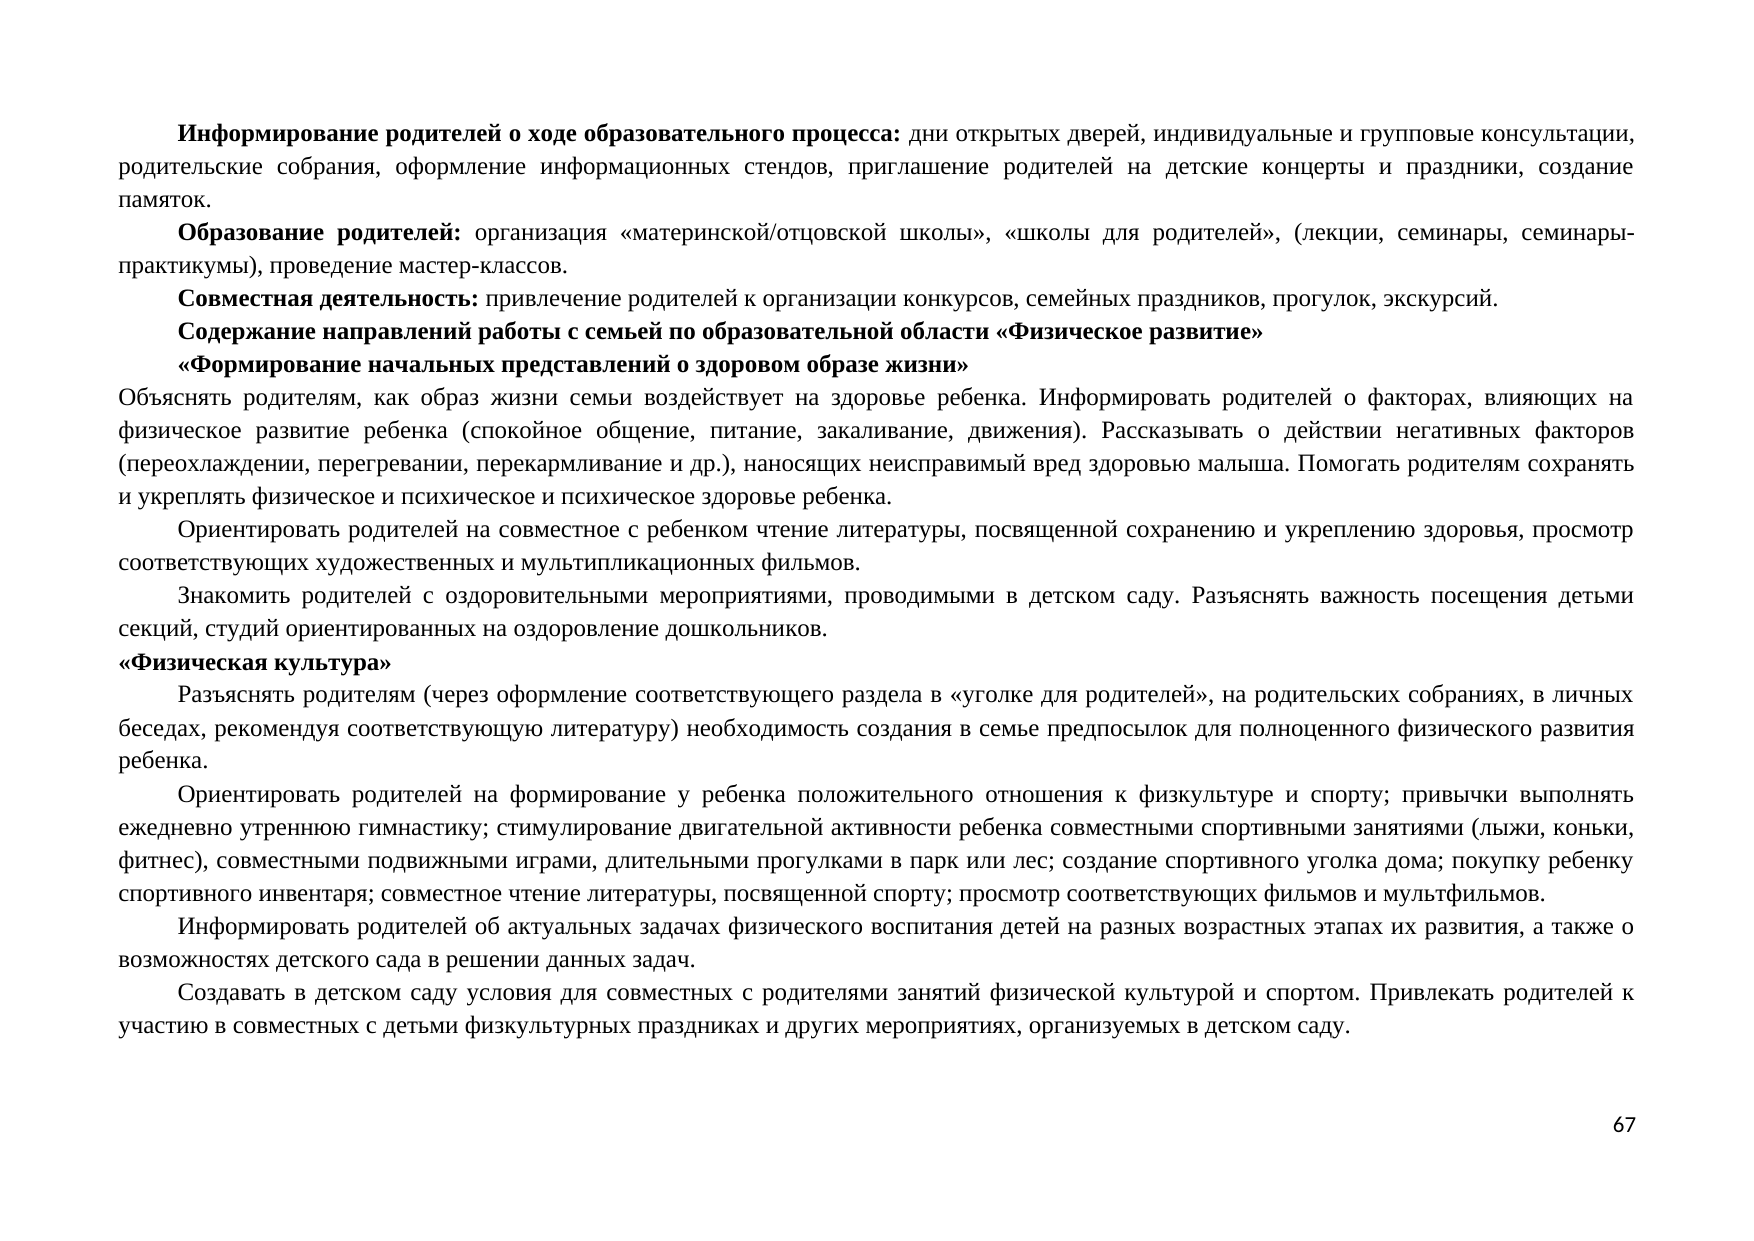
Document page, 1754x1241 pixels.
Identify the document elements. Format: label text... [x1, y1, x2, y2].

text «Физическая культура» [118, 647, 1636, 675]
text Знакомить родителей с оздоровительными мероприятиями, проводимыми в детском саду. Разъяснять важность посещения детьми секций, студий ориентированных на оздоровление дошкольников. [118, 581, 1636, 642]
text Ориентировать родителей на формирование у ребенка положительного отношения к физкультуре и спорту; привычки выполнять ежедневно утреннюю гимнастику; стимулирование двигательной активности ребенка совместными спортивными занятиями (лыжи, коньки, фитнес), совместными подвижными играми, длительными прогулками в парк или лес; создание спортивного уголка дома; покупку ребенку спортивного инвентаря; совместное чтение литературы, посвященной спорту; просмотр соответствующих фильмов и мультфильмов. [118, 779, 1636, 906]
text Создавать в детском саду условия для совместных с родителями занятий физической культурой и спортом. Привлекать родителей к участию в совместных с детьми физкультурных праздниках и других мероприятиях, организуемых в детском саду. [118, 977, 1636, 1038]
text Разъяснять родителям (через оформление соответствующего раздела в «уголке для родителей», на родительских собраниях, в личных беседах, рекомендуя соответствующую литературу) необходимость создания в семье предпосылок для полноценного физического развития ребенка. [118, 679, 1636, 774]
text «Формирование начальных представлений о здоровом образе жизни» [118, 349, 1636, 378]
text Совместная деятельность: привлечение родителей к организации конкурсов, семейных праздников, прогулок, экскурсий. [118, 283, 1636, 312]
text Информирование родителей о ходе образовательного процесса: дни открытых дверей, индивидуальные и групповые консультации, родительские собрания, оформление информационных стендов, приглашение родителей на детские концерты и праздники, создание памяток. [118, 118, 1636, 213]
text Ориентировать родителей на совместное с ребенком чтение литературы, посвященной сохранению и укреплению здоровья, просмотр соответствующих художественных и мультипликационных фильмов. [118, 514, 1636, 576]
text Информировать родителей об актуальных задачах физического воспитания детей на разных возрастных этапах их развития, а также о возможностях детского сада в решении данных задач. [118, 911, 1636, 972]
text Образование родителей: организация «материнской/отцовской школы», «школы для родителей», (лекции, семинары, семинары-практикумы), проведение мастер-классов. [118, 217, 1636, 279]
text Содержание направлений работы с семьей по образовательной области «Физическое развитие» [118, 316, 1636, 345]
text Объяснять родителям, как образ жизни семьи воздействует на здоровье ребенка. Информировать родителей о факторах, влияющих на физическое развитие ребенка (спокойное общение, питание, закаливание, движения). Рассказывать о действии негативных факторов (переохлаждении, перегревании, перекармливание и др.), наносящих неисправимый вред здоровью малыша. Помогать родителям сохранять и укреплять физическое и психическое и психическое здоровье ребенка. [118, 382, 1636, 510]
